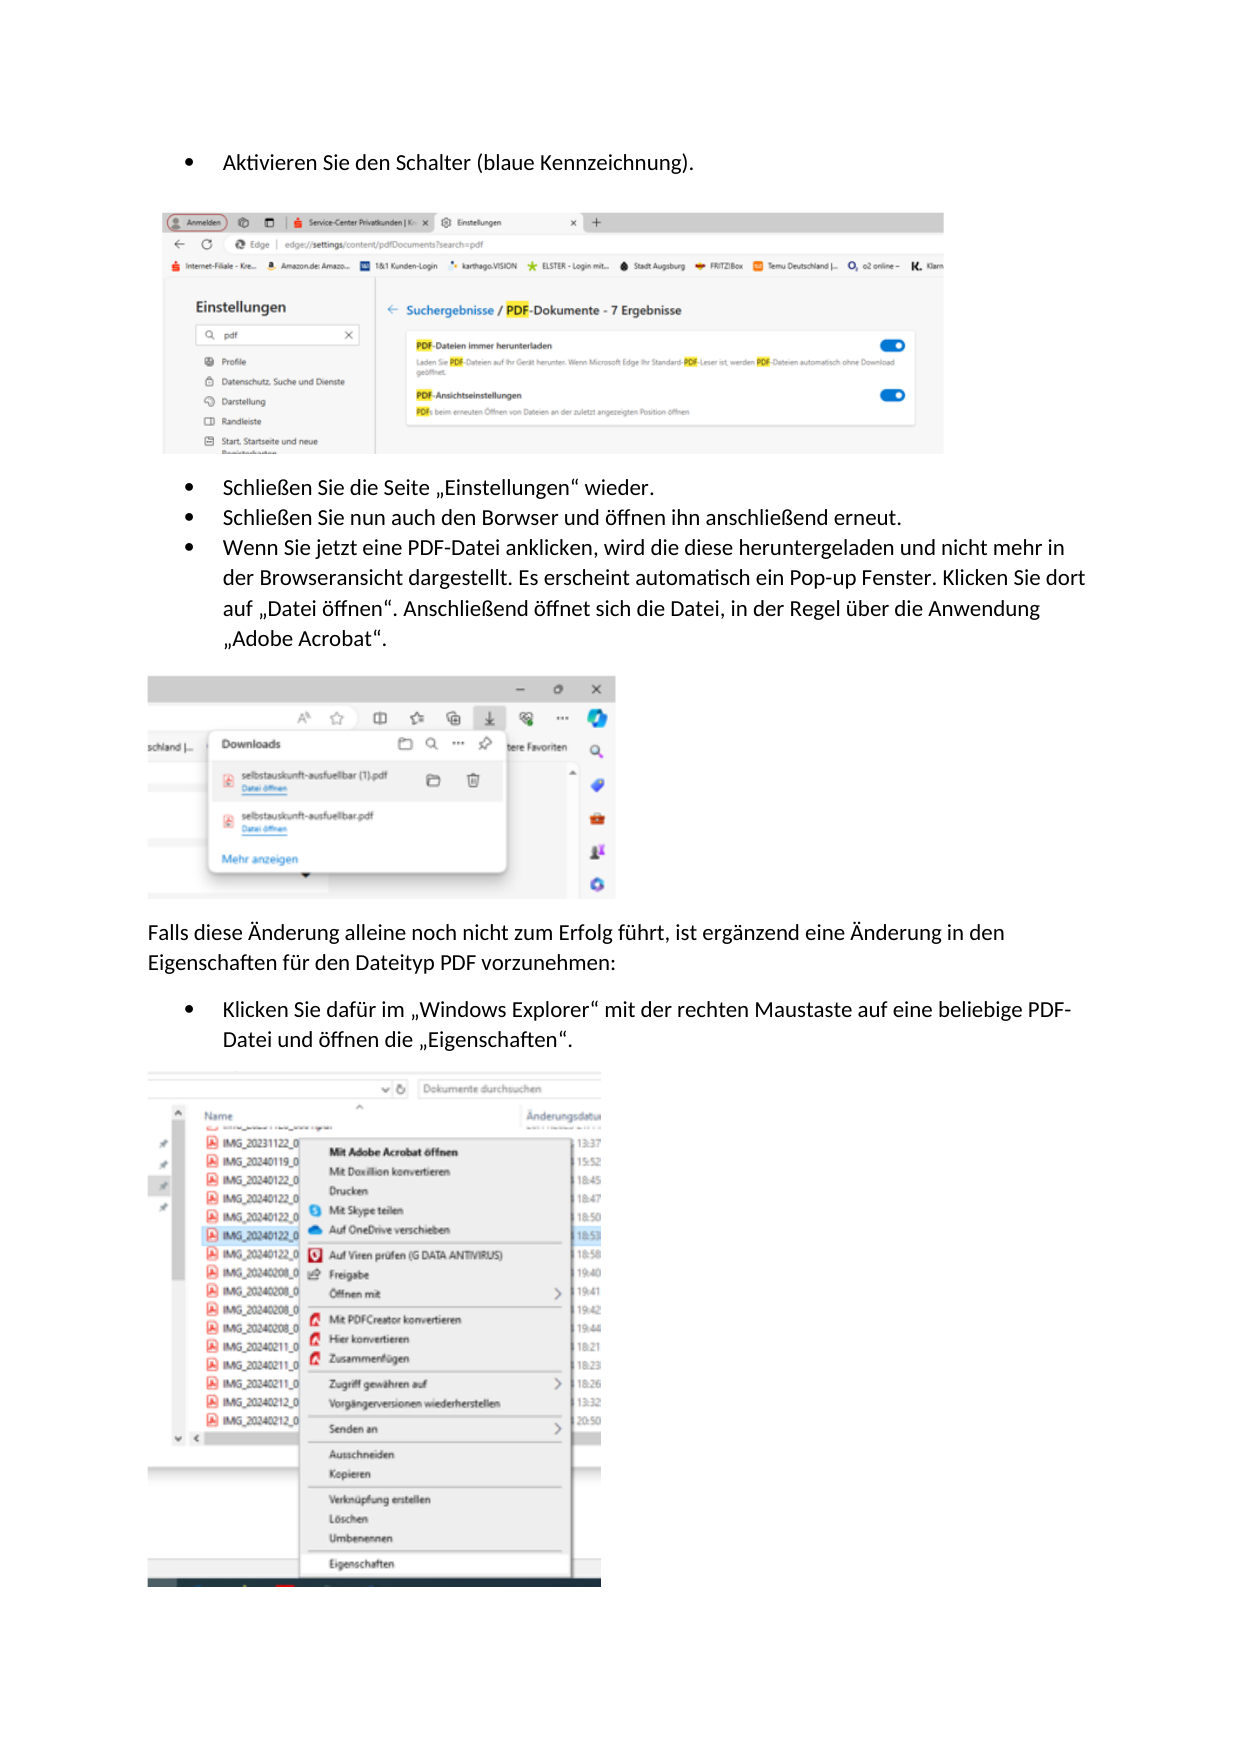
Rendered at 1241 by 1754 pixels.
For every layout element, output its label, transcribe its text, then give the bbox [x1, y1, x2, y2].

picture [147, 194, 944, 454]
list Schließen Sie nun auch den Borwser und öffnen ihn anschließend erneut. [185, 503, 1093, 531]
list Wenn Sie jetzt eine PDF-Datei anklicken, wird die diese heruntergeladen und nicht mehr in der Browseransicht dargestellt. Es erscheint automatisch ein Pop-up Fenster. Klicken Sie dort auf „Datei öffnen“. Anschließend öffnet sich die Datei, in der Regel über die Anwendung „Adobe Acrobat“. [185, 533, 1093, 652]
picture [147, 670, 622, 899]
list Klicken Sie dafür im „Windows Explorer“ mit der rechten Maustaste auf eine beliebige PDF-Datei und öffnen die „Eigenschaften“. [185, 995, 1093, 1053]
picture [147, 1071, 601, 1587]
list Schließen Sie die Seite „Einstellungen“ wieder. [185, 473, 1093, 501]
text Falls diese Änderung alleine noch nicht zum Erfolg führt, ist ergänzend eine Änderung in den Eigenschaften für den Dateityp PDF vorzunehmen: [148, 918, 1093, 976]
list Aktivieren Sie den Schalter (blaue Kennzeichnung). [185, 148, 1093, 176]
